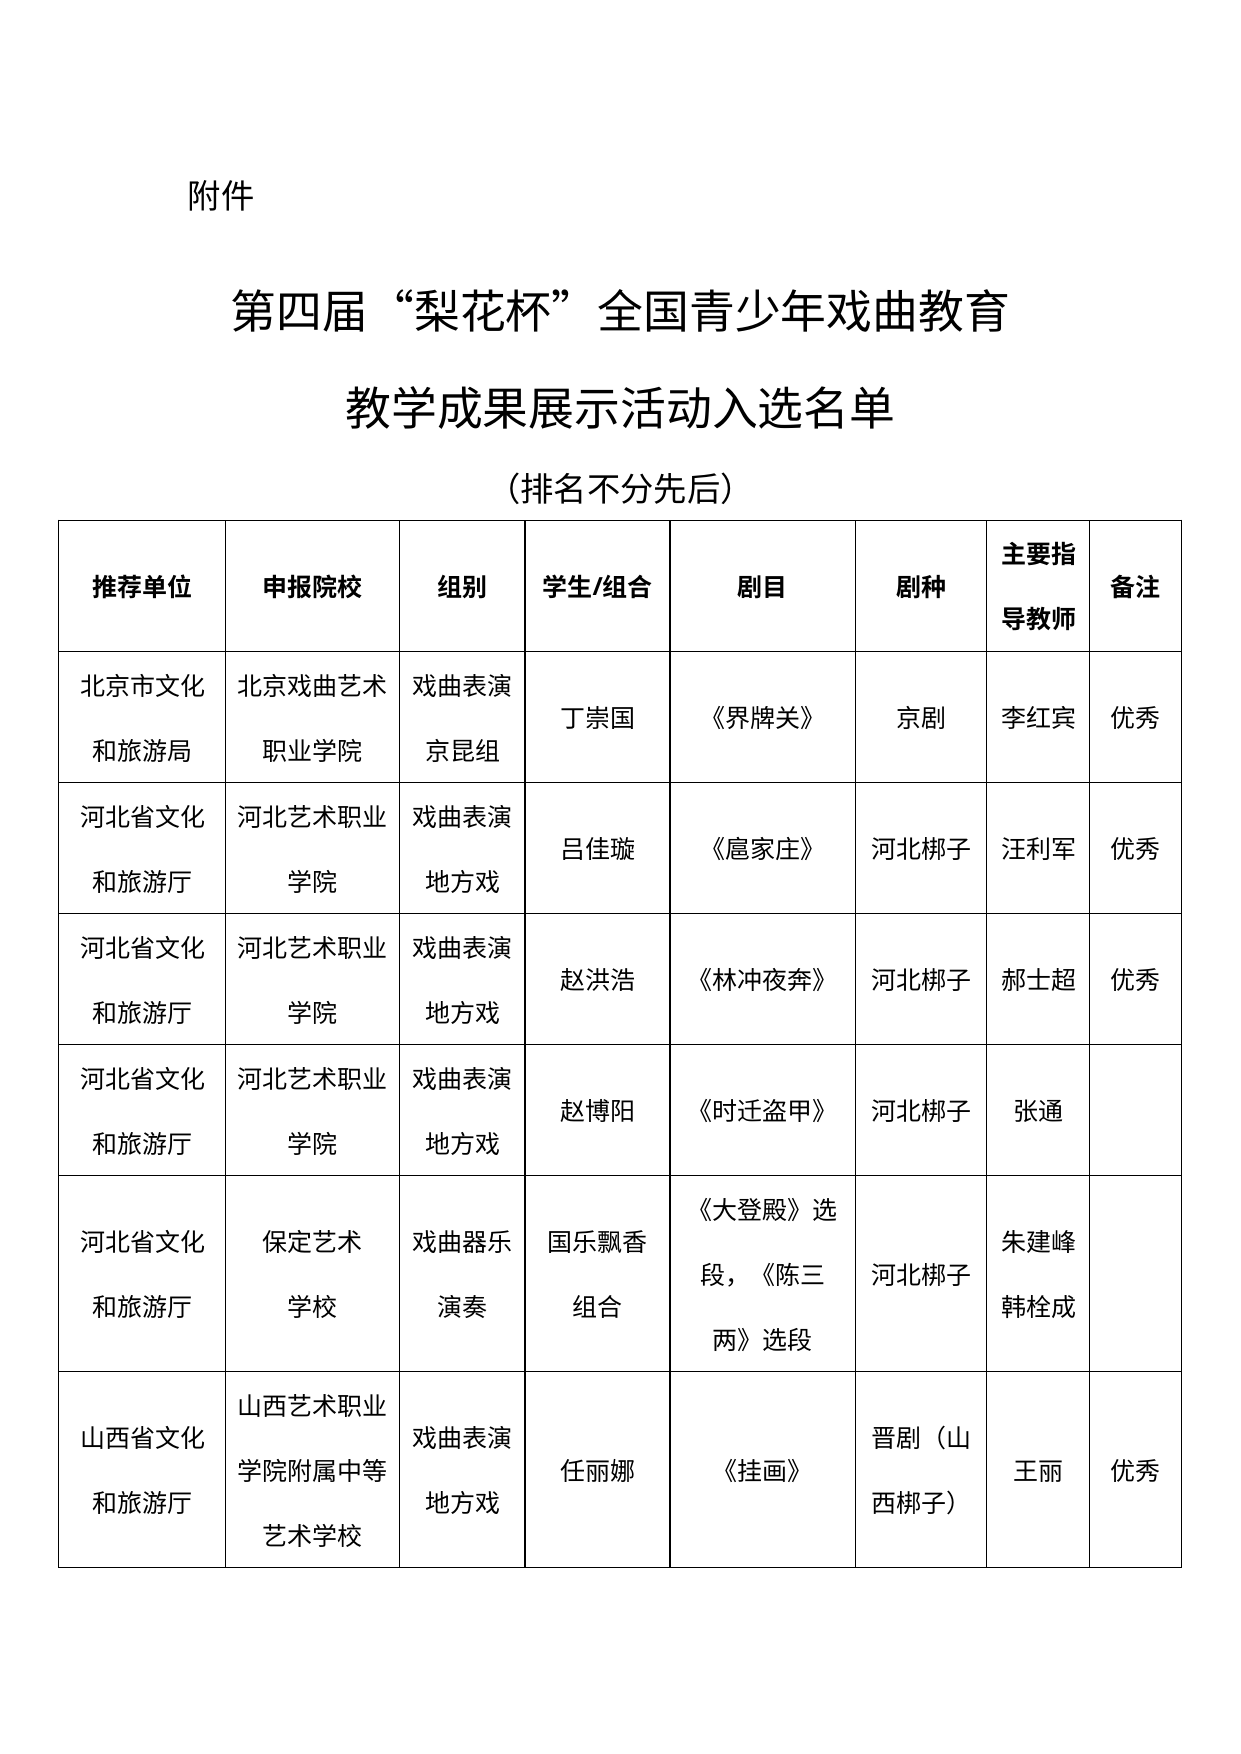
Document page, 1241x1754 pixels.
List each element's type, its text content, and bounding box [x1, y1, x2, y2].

table_cell 戏曲表演地方戏 [400, 783, 524, 913]
table_cell 张通 [987, 1045, 1089, 1175]
table_cell 李红宾 [987, 652, 1089, 782]
table_cell 戏曲表演地方戏 [400, 1045, 524, 1175]
table_header 推荐单位 [59, 521, 225, 651]
table_cell 《林冲夜奔》 [671, 914, 855, 1044]
table_cell 《时迁盗甲》 [671, 1045, 855, 1175]
table_cell 戏曲表演京昆组 [400, 652, 524, 782]
table_header 剧种 [856, 521, 986, 651]
table_cell 《界牌关》 [671, 652, 855, 782]
table_cell 赵博阳 [526, 1045, 669, 1175]
table_cell 《挂画》 [671, 1372, 855, 1567]
table_cell 王丽 [987, 1372, 1089, 1567]
table_cell 河北省文化和旅游厅 [59, 914, 225, 1044]
table_cell 戏曲器乐演奏 [400, 1176, 524, 1371]
table_cell 河北省文化和旅游厅 [59, 783, 225, 913]
table_header 剧目 [671, 521, 855, 651]
table_cell 丁崇国 [526, 652, 669, 782]
text 第四届“梨花杯”全国青少年戏曲教育 [187, 259, 1053, 357]
table_cell 晋剧（山西梆子） [856, 1372, 986, 1567]
table_cell 优秀 [1090, 1372, 1181, 1567]
table_header 备注 [1090, 521, 1181, 651]
table_cell [1090, 1176, 1181, 1371]
table_cell 北京戏曲艺术职业学院 [226, 652, 399, 782]
text 附件 [187, 162, 1053, 227]
table_cell 河北省文化和旅游厅 [59, 1045, 225, 1175]
table_cell 优秀 [1090, 652, 1181, 782]
table_cell 吕佳璇 [526, 783, 669, 913]
table_cell [1090, 1045, 1181, 1175]
table_cell 汪利军 [987, 783, 1089, 913]
table_cell 国乐飘香 组合 [526, 1176, 669, 1371]
table_cell 河北艺术职业学院 [226, 914, 399, 1044]
table_header 学生/组合 [526, 521, 669, 651]
table_cell 山西省文化和旅游厅 [59, 1372, 225, 1567]
table_cell 戏曲表演地方戏 [400, 914, 524, 1044]
table_cell 戏曲表演地方戏 [400, 1372, 524, 1567]
text （排名不分先后） [187, 454, 1053, 519]
table_cell 《扈家庄》 [671, 783, 855, 913]
table_cell 优秀 [1090, 914, 1181, 1044]
table_cell 河北省文化和旅游厅 [59, 1176, 225, 1371]
table_header 组别 [400, 521, 524, 651]
table_cell 优秀 [1090, 783, 1181, 913]
table_cell 任丽娜 [526, 1372, 669, 1567]
table_cell 河北梆子 [856, 914, 986, 1044]
text 教学成果展示活动入选名单 [187, 357, 1053, 454]
table_cell 山西艺术职业学院附属中等艺术学校 [226, 1372, 399, 1567]
table_cell 北京市文化和旅游局 [59, 652, 225, 782]
table_cell 京剧 [856, 652, 986, 782]
table_cell 《大登殿》选段，《陈三两》选段 [671, 1176, 855, 1371]
table_cell 河北艺术职业学院 [226, 1045, 399, 1175]
table_cell 保定艺术 学校 [226, 1176, 399, 1371]
table_cell 河北梆子 [856, 1176, 986, 1371]
table_header 主要指导教师 [987, 521, 1089, 651]
table_cell 朱建峰 韩栓成 [987, 1176, 1089, 1371]
table_cell 郝士超 [987, 914, 1089, 1044]
table_cell 河北梆子 [856, 1045, 986, 1175]
table_cell 河北梆子 [856, 783, 986, 913]
table_cell 赵洪浩 [526, 914, 669, 1044]
table_cell 河北艺术职业学院 [226, 783, 399, 913]
table_header 申报院校 [226, 521, 399, 651]
